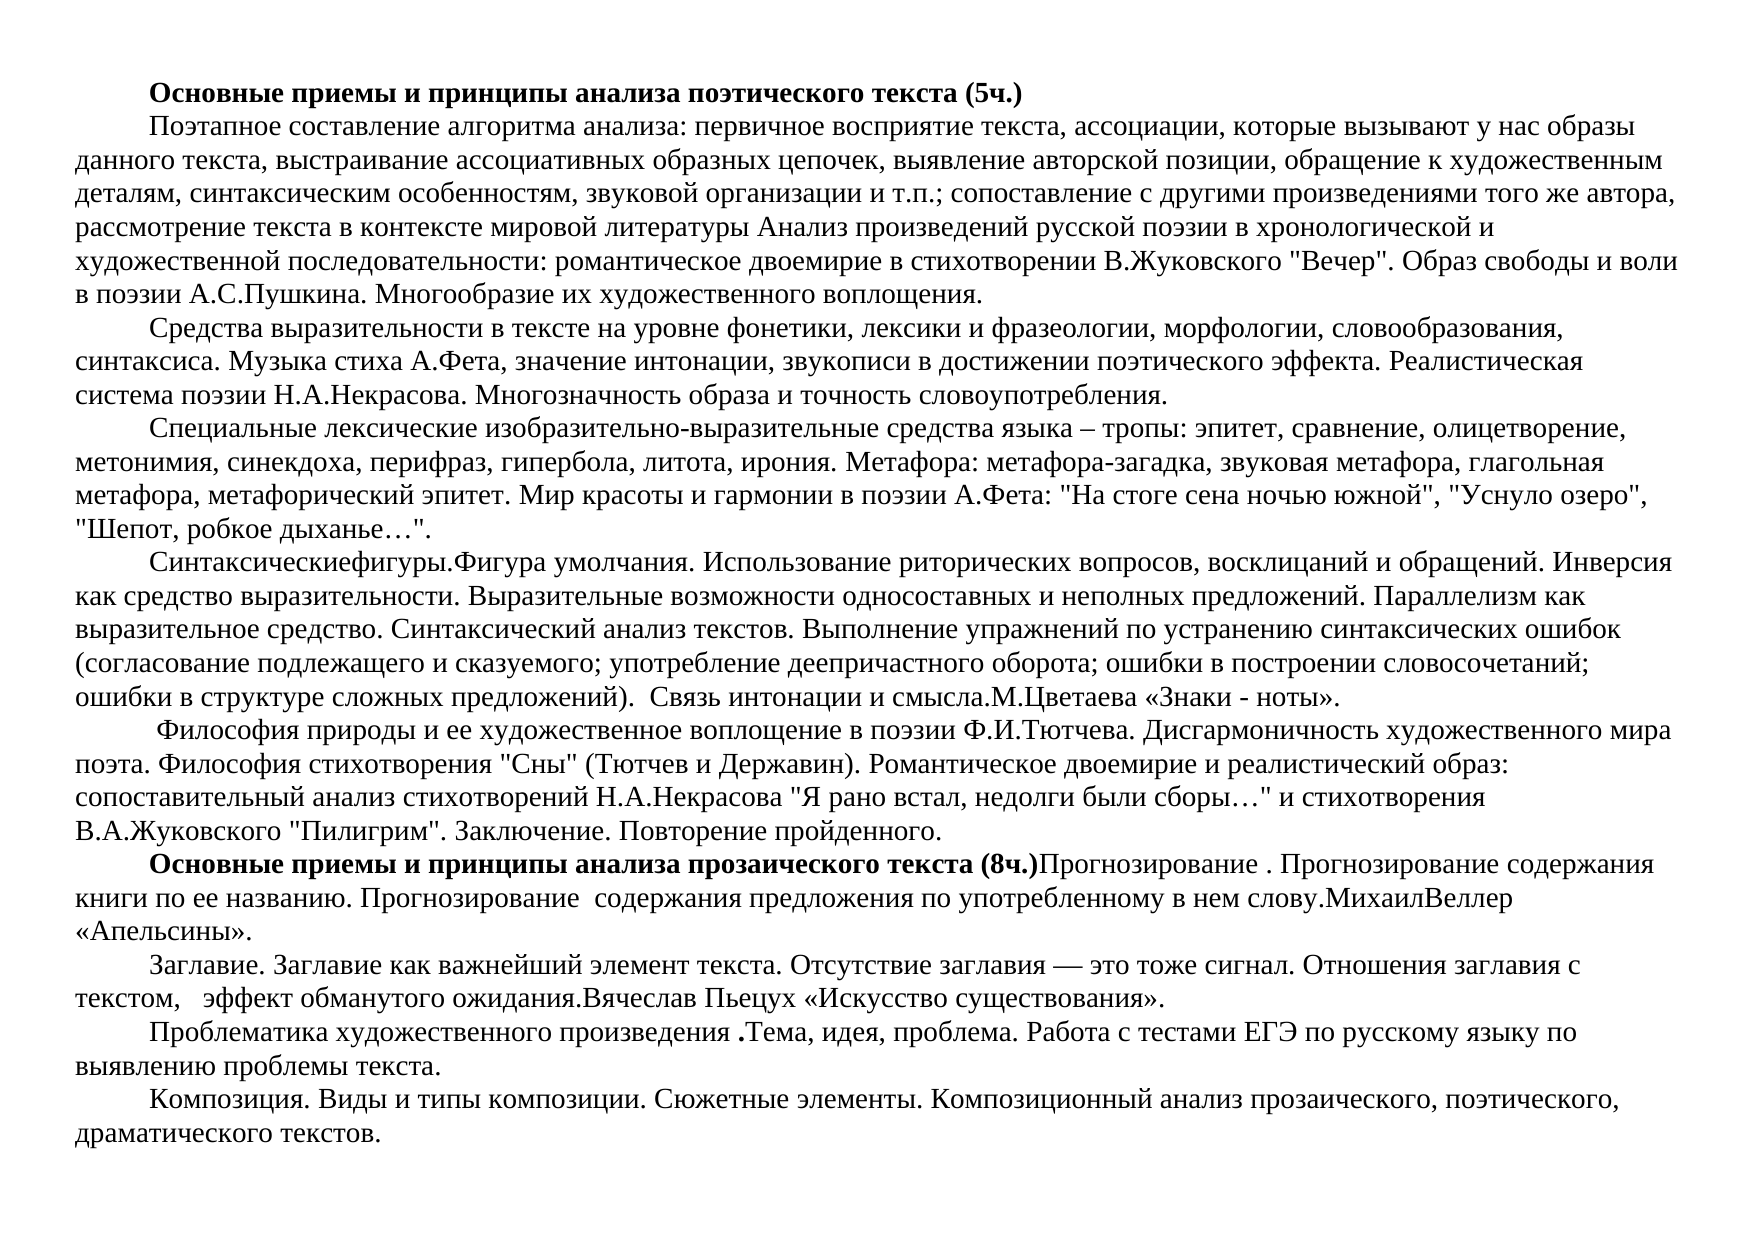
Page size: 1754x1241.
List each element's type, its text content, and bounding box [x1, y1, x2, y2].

text Основные приемы и принципы анализа поэтического текста (5ч.) [75, 75, 1679, 108]
text Заглавие. Заглавие как важнейший элемент текста. Отсутствие заглавия — это тоже сигнал. Отношения заглавия с текстом, эффект обманутого ожидания.Вячеслав Пьецух «Искусство существования». [75, 947, 1679, 1014]
text Синтаксическиефигуры.Фигура умолчания. Использование риторических вопросов, восклицаний и обращений. Инверсия как средство выразительности. Выразительные возможности односоставных и неполных предложений. Параллелизм как выразительное средство. Синтаксический анализ текстов. Выполнение упражнений по устранению синтаксических ошибок (согласование подлежащего и сказуемого; употребление деепричастного оборота; ошибки в построении словосочетаний; ошибки в структуре сложных предложений). Связь интонации и смысла.М.Цветаева «Знаки - ноты». [75, 544, 1679, 712]
text Средства выразительности в тексте на уровне фонетики, лексики и фразеологии, морфологии, словообразования, синтаксиса. Музыка стиха А.Фета, значение интонации, звукописи в достижении поэтического эффекта. Реалистическая система поэзии Н.А.Некрасова. Многозначность образа и точность словоупотребления. [75, 310, 1679, 410]
text Поэтапное составление алгоритма анализа: первичное восприятие текста, ассоциации, которые вызывают у нас образы данного текста, выстраивание ассоциативных образных цепочек, выявление авторской позиции, обращение к художественным деталям, синтаксическим особенностям, звуковой организации и т.п.; сопоставление с другими произведениями того же автора, рассмотрение текста в контексте мировой литературы Анализ произведений русской поэзии в хронологической и художественной последовательности: романтическое двоемирие в стихотворении В.Жуковского "Вечер". Образ свободы и воли в поэзии А.С.Пушкина. Многообразие их художественного воплощения. [75, 108, 1679, 310]
text Основные приемы и принципы анализа прозаического текста (8ч.)Прогнозирование . Прогнозирование содержания книги по ее названию. Прогнозирование содержания предложения по употребленному в нем слову.МихаилВеллер «Апельсины». [75, 846, 1679, 947]
text Композиция. Виды и типы композиции. Сюжетные элементы. Композиционный анализ прозаического, поэтического, драматического текстов. [75, 1081, 1679, 1148]
text Специальные лексические изобразительно-выразительные средства языка – тропы: эпитет, сравнение, олицетворение, метонимия, синекдоха, перифраз, гипербола, литота, ирония. Метафора: метафора-загадка, звуковая метафора, глагольная метафора, метафорический эпитет. Мир красоты и гармонии в поэзии А.Фета: "На стоге сена ночью южной", "Уснуло озеро", "Шепот, робкое дыханье…". [75, 410, 1679, 544]
text Философия природы и ее художественное воплощение в поэзии Ф.И.Тютчева. Дисгармоничность художественного мира поэта. Философия стихотворения "Сны" (Тютчев и Державин). Романтическое двоемирие и реалистический образ: сопоставительный анализ стихотворений Н.А.Некрасова "Я рано встал, недолги были сборы…" и стихотворения В.А.Жуковского "Пилигрим". Заключение. Повторение пройденного. [75, 712, 1679, 846]
text Проблематика художественного произведения .Тема, идея, проблема. Работа с тестами ЕГЭ по русскому языку по выявлению проблемы текста. [75, 1014, 1679, 1081]
